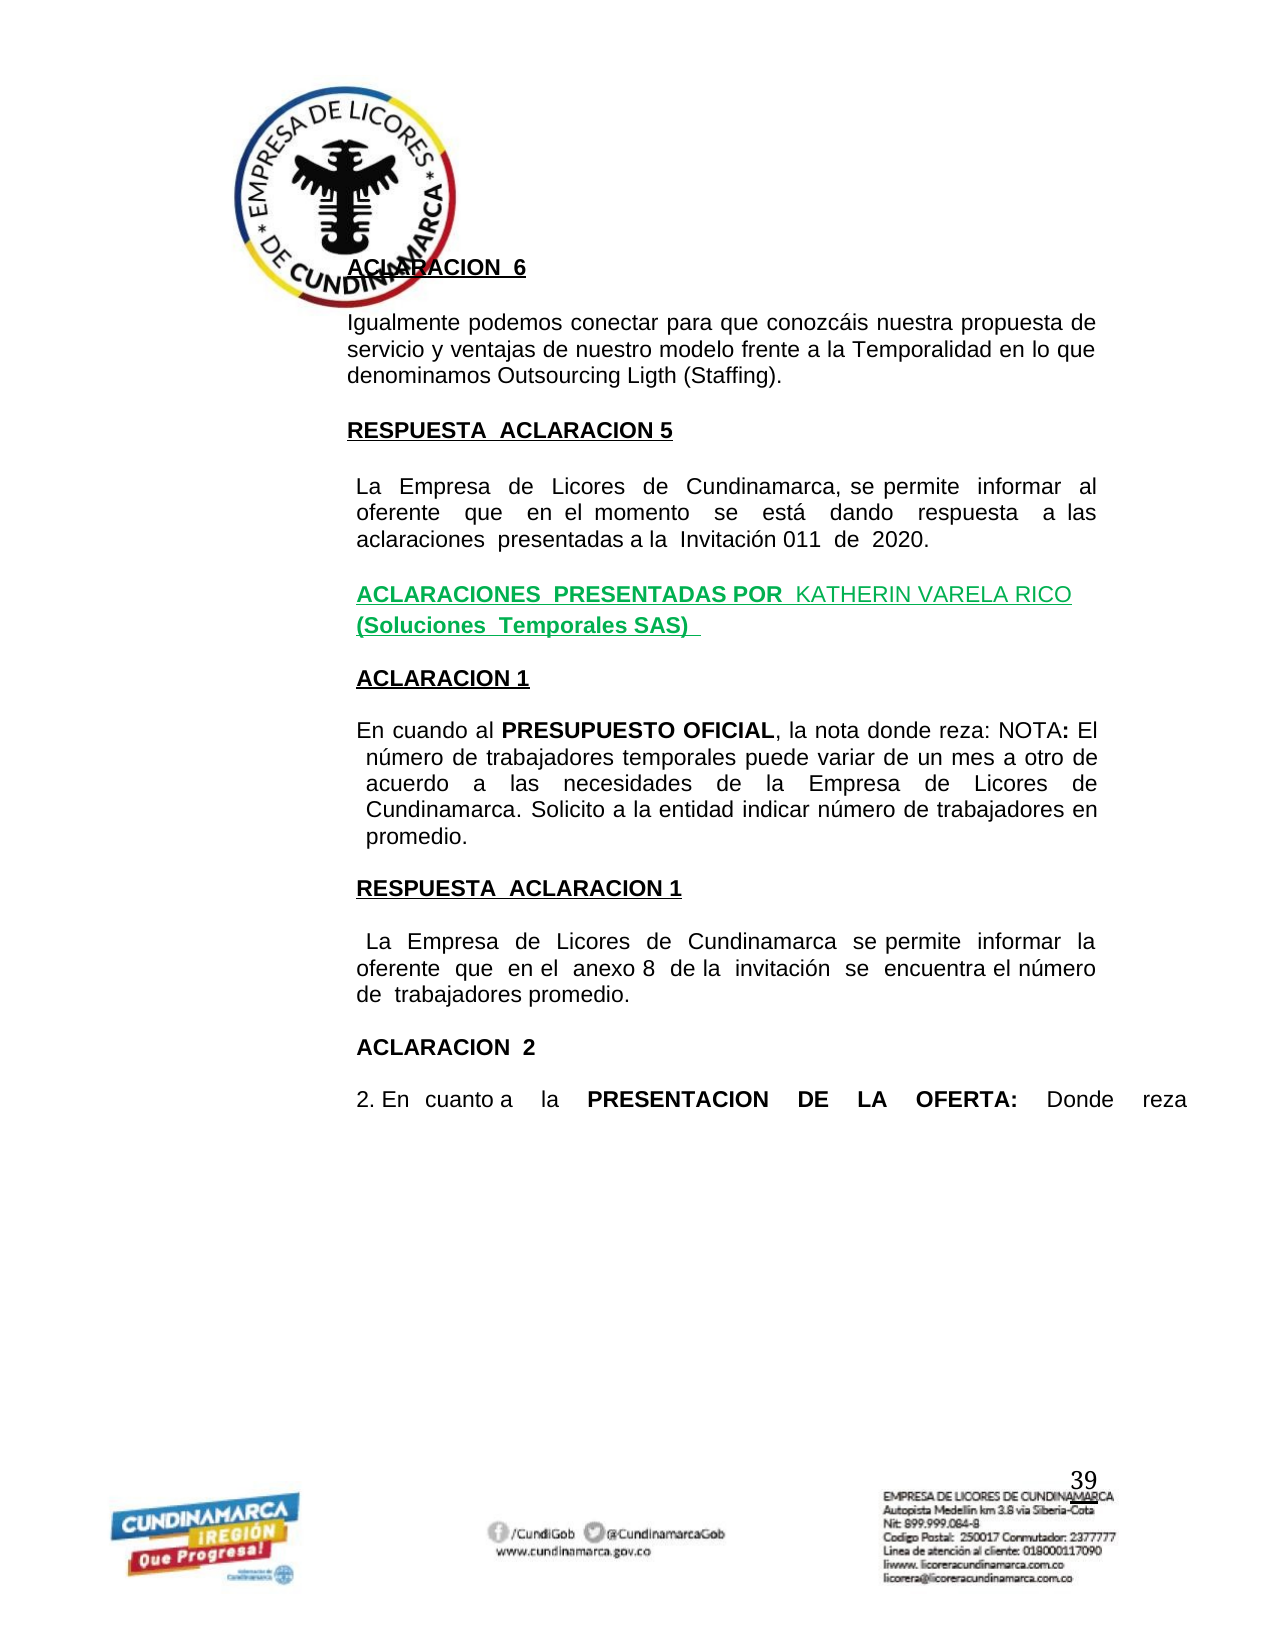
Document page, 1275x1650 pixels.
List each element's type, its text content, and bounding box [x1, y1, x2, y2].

text ACLARACION 2 [272, 1033, 1266, 1060]
picture [29, 1481, 1126, 1594]
text 2. En cuanto a la PRESENTACION DE LA OFERTA: Donde reza [272, 1086, 1266, 1113]
text La Empresa de Licores de Cundinamarca, se permite informar al oferente que en el momento se está dando respuesta a las aclaraciones presentadas a la Invitación 011 de 2020. [347, 473, 1098, 552]
text RESPUESTA ACLARACION 5 [347, 417, 1098, 444]
text ACLARACION 1 [356, 664, 1098, 691]
text Igualmente podemos conectar para que conozcáis nuestra propuesta de servicio y ventajas de nuestro modelo frente a la Temporalidad en lo que denominamos Outsourcing Ligth (Staffing). [347, 309, 1097, 388]
text ACLARACIONES PRESENTADAS POR KATHERIN VARELA RICO [356, 581, 1098, 608]
picture [185, 75, 506, 320]
text RESPUESTA ACLARACION 1 [356, 875, 1266, 902]
text En cuando al PRESUPUESTO OFICIAL, la nota donde reza: NOTA: El número de trabajadores temporales puede variar de un mes a otro de acuerdo a las necesidades de la Empresa de Licores de Cundinamarca. Solicito a la entidad indicar número de trabajadores en promedio. [356, 717, 1098, 849]
text (Soluciones Temporales SAS) [356, 612, 1098, 638]
text La Empresa de Licores de Cundinamarca se permite informar la oferente que en el anexo 8 de la invitación se encuentra el número de trabajadores promedio. [356, 928, 1097, 1007]
text ACLARACION 6 [347, 254, 1098, 280]
